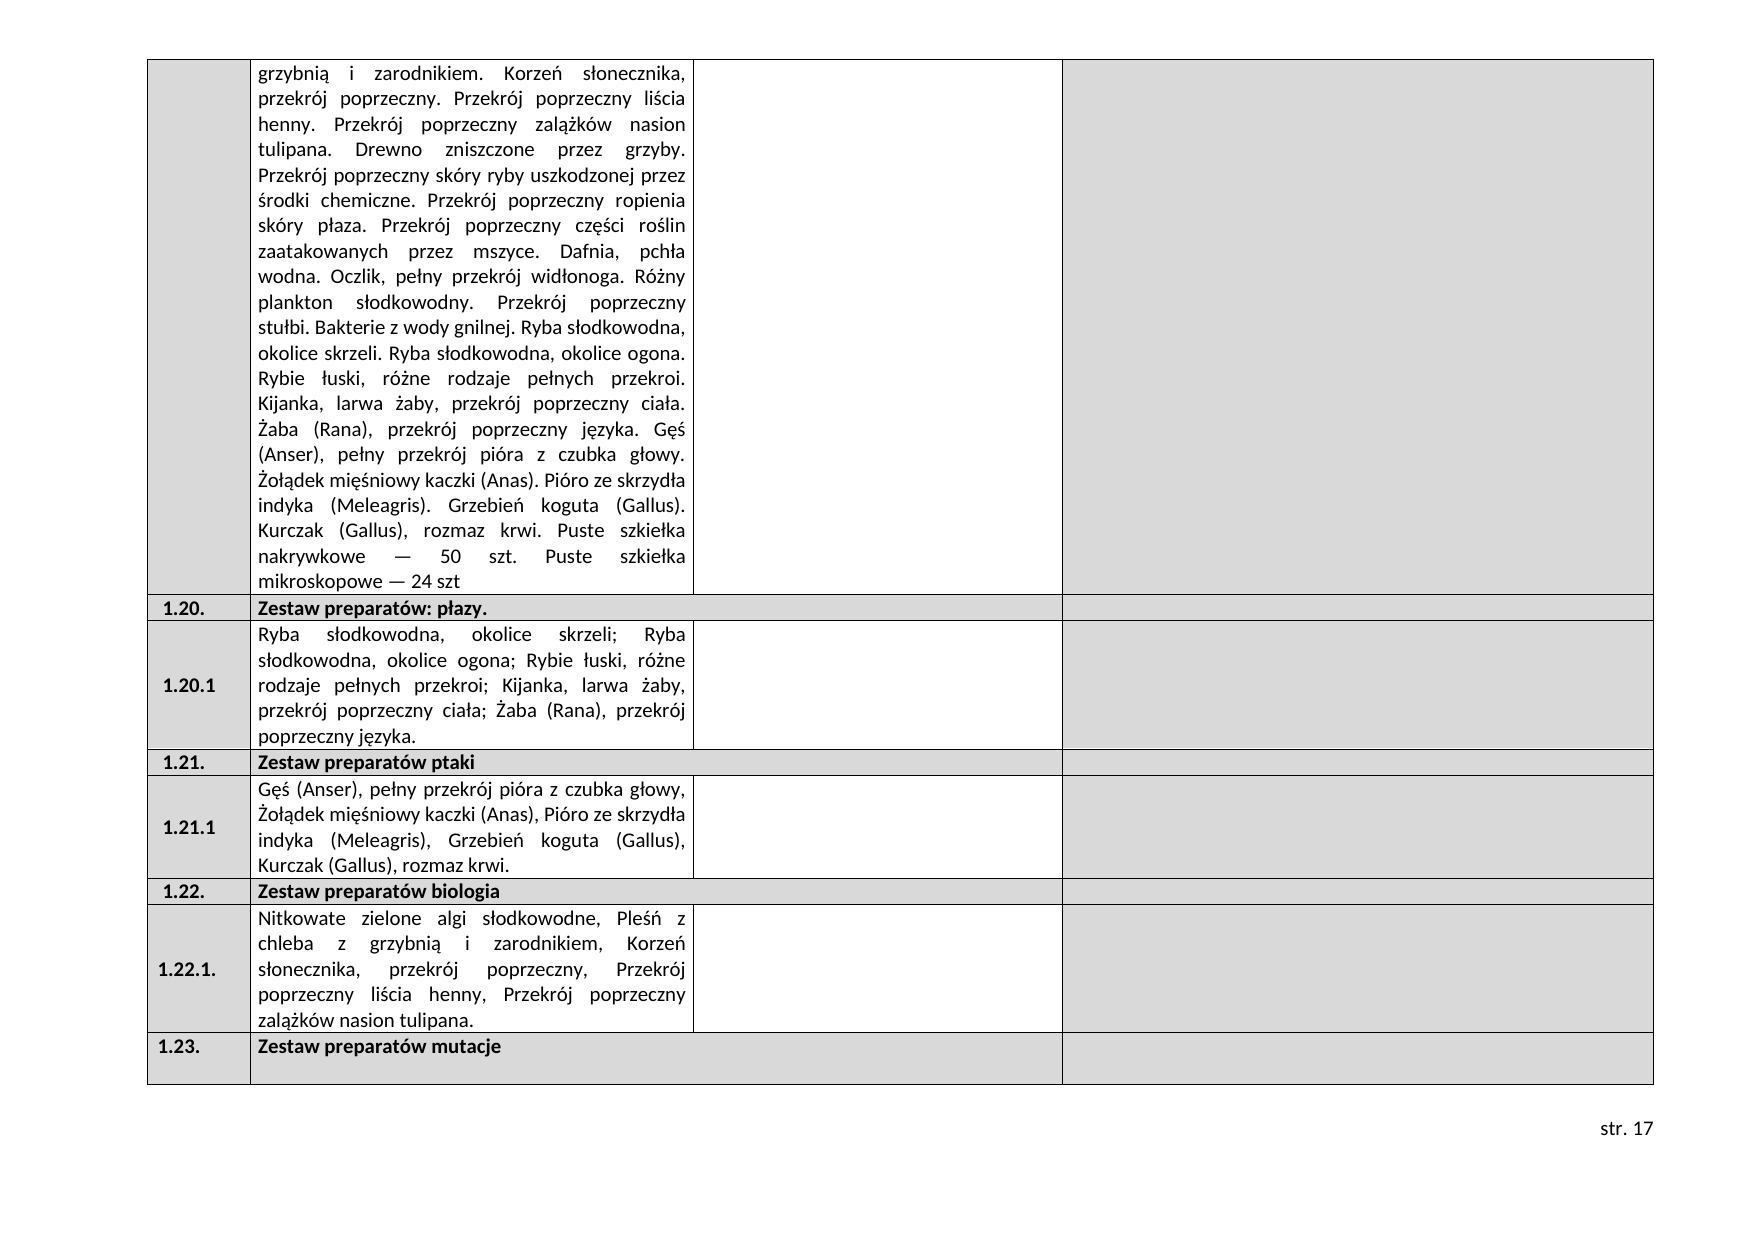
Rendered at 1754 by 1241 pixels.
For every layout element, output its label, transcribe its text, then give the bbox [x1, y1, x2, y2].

table_cell [694, 776, 1062, 878]
table_cell [148, 621, 250, 748]
table_cell Ryba słodkowodna, okolice skrzeli; Ryba słodkowodna, okolice ogona; Rybie łuski, różne rodzaje pełnych przekroi; Kijanka, larwa żaby, przekrój poprzeczny ciała; Żaba (Rana), przekrój poprzeczny języka. [251, 621, 693, 748]
table_cell [694, 905, 1062, 1032]
table_cell [1063, 1033, 1653, 1084]
table_cell [694, 621, 1062, 748]
table_cell [148, 879, 250, 904]
table_cell [148, 1033, 250, 1084]
table_cell Nitkowate zielone algi słodkowodne, Pleśń z chleba z grzybnią i zarodnikiem, Korzeń słonecznika, przekrój poprzeczny, Przekrój poprzeczny liścia henny, Przekrój poprzeczny zalążków nasion tulipana. [251, 905, 693, 1032]
table_cell Zestaw preparatów ptaki [251, 750, 1062, 775]
table_cell [1063, 750, 1653, 775]
table_cell [694, 60, 1062, 594]
table_cell [148, 776, 250, 878]
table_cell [251, 60, 693, 594]
table_cell [1063, 621, 1653, 748]
table_cell [1063, 905, 1653, 1032]
table_cell [148, 595, 250, 620]
table_cell Zestaw preparatów mutacje [251, 1033, 1062, 1084]
table_cell [1063, 595, 1653, 620]
table_cell [1063, 776, 1653, 878]
table_cell Gęś (Anser), pełny przekrój pióra z czubka głowy, Żołądek mięśniowy kaczki (Anas), Pióro ze skrzydła indyka (Meleagris), Grzebień koguta (Gallus), Kurczak (Gallus), rozmaz krwi. [251, 776, 693, 878]
table_cell Zestaw preparatów biologia [251, 879, 1062, 904]
table_cell [1063, 60, 1653, 594]
table_cell [148, 905, 250, 1032]
table_cell [1063, 879, 1653, 904]
table_cell Zestaw preparatów: płazy. [251, 595, 1062, 620]
table_cell [148, 750, 250, 775]
table_cell [148, 60, 250, 594]
